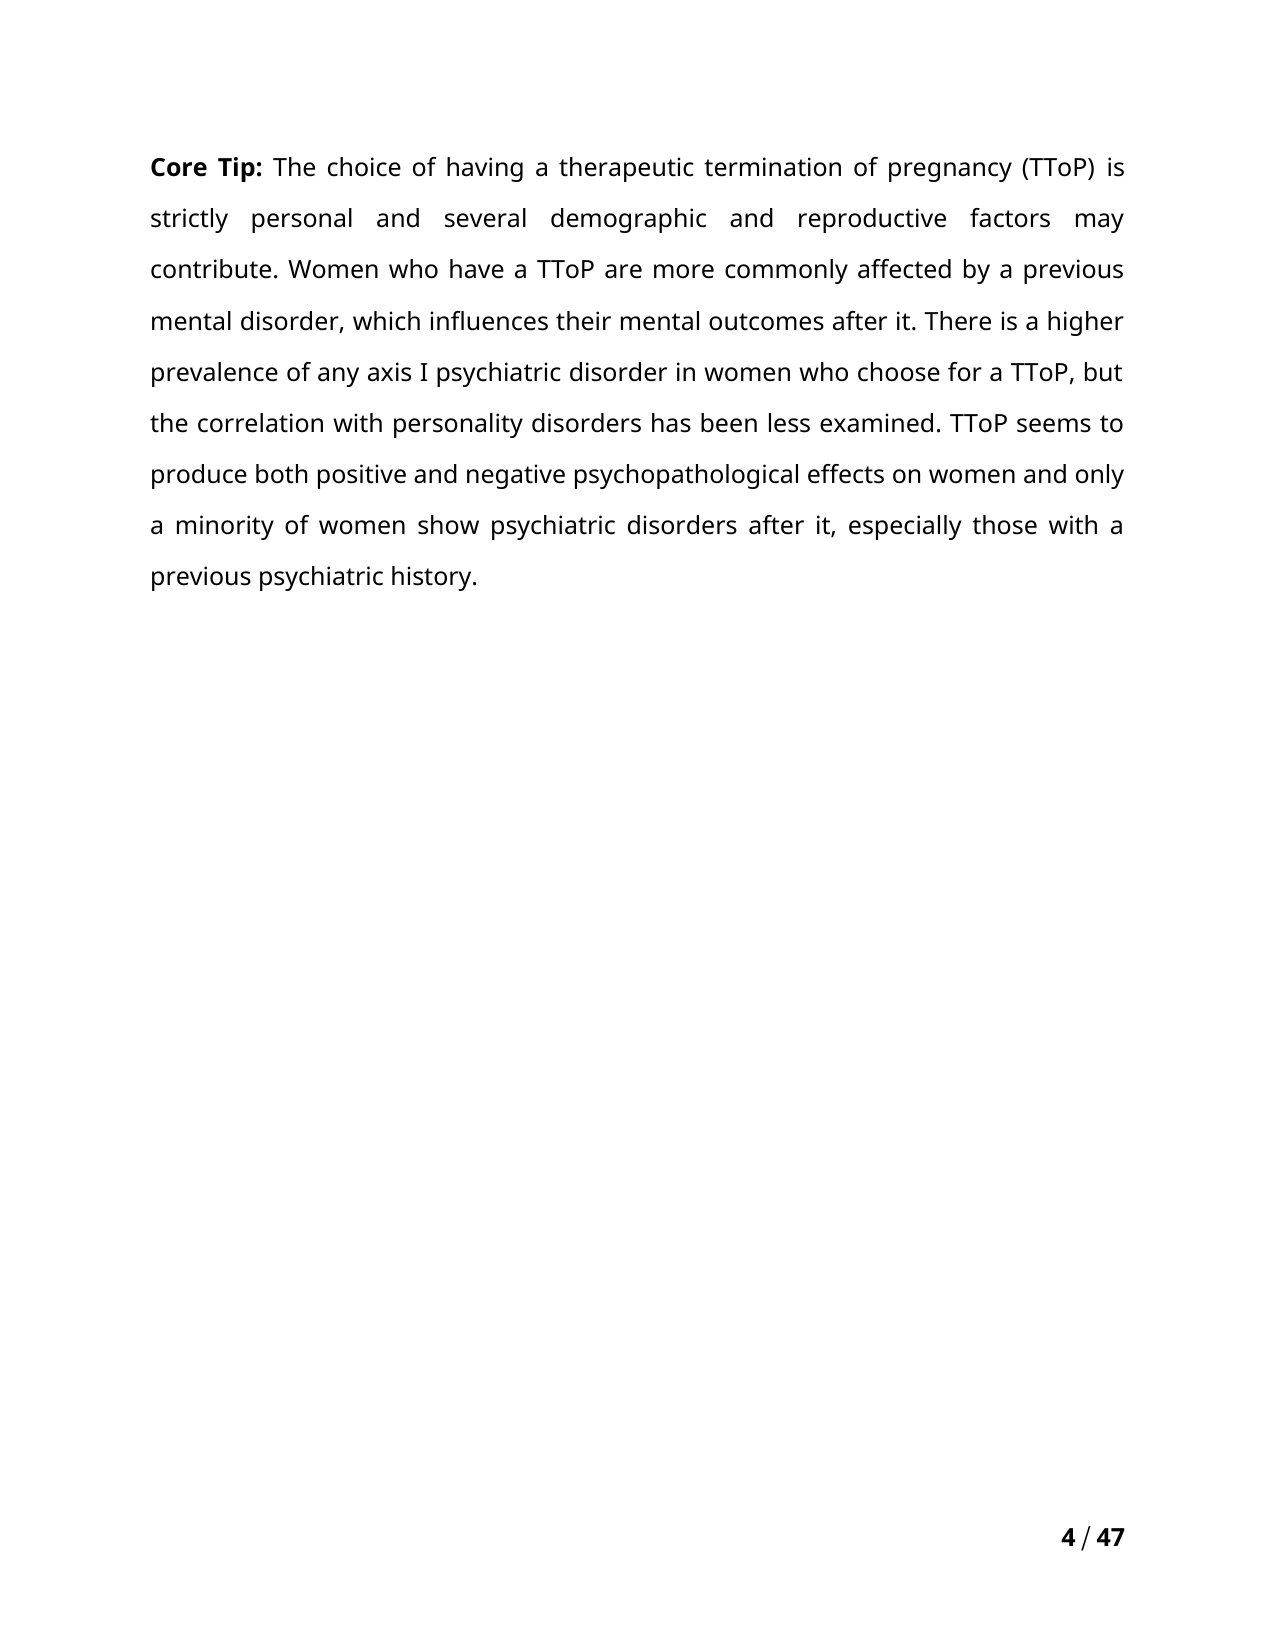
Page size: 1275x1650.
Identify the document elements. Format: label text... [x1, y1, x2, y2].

text Core Tip: The choice of having a therapeutic termination of pregnancy (TToP) is strictly personal and several demographic and reproductive factors may contribute. Women who have a TToP are more commonly affected by a previous mental disorder, which influences their mental outcomes after it. There is a higher prevalence of any axis I psychiatric disorder in women who choose for a TToP, but the correlation with personality disorders has been less examined. TToP seems to produce both positive and negative psychopathological effects on women and only a minority of women show psychiatric disorders after it, especially those with a previous psychiatric history. [150, 150, 1125, 592]
